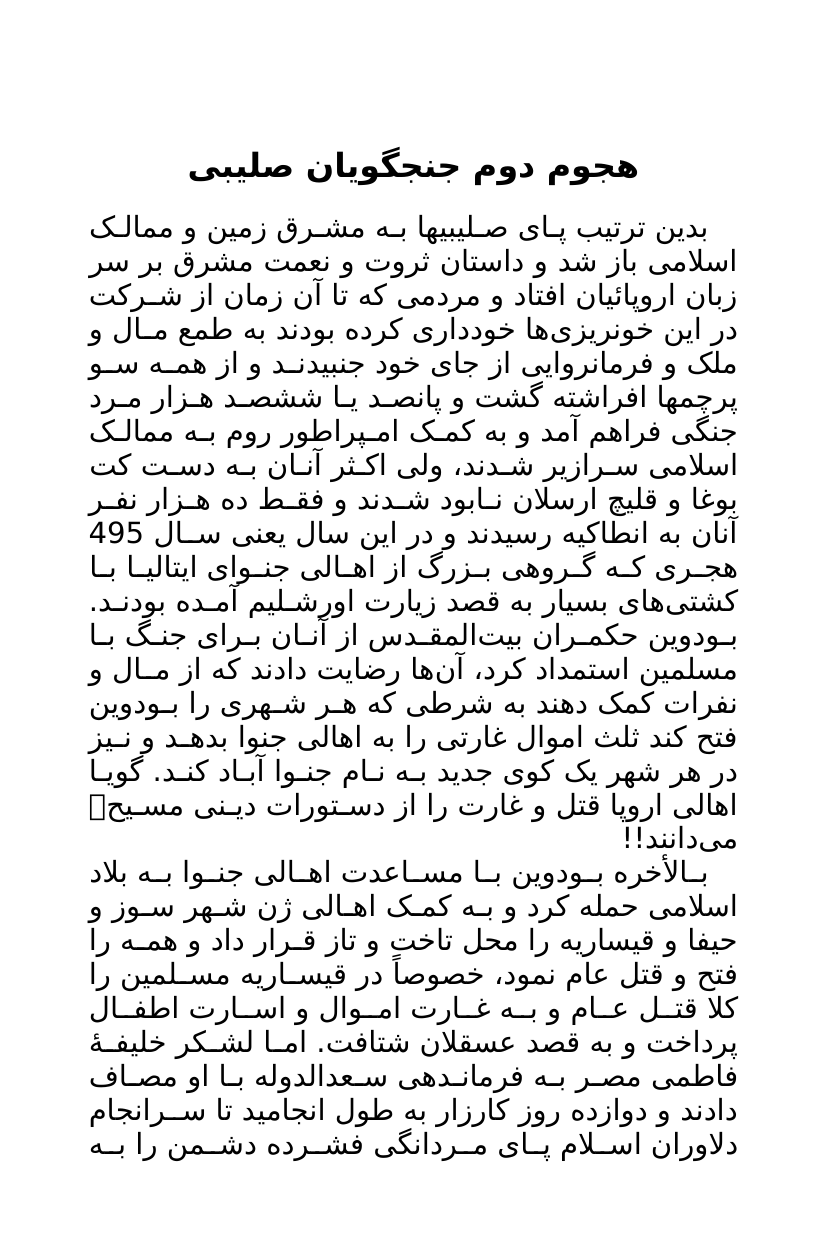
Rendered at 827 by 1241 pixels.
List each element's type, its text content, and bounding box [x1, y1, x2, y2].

text هجوم دوم جنجگويان صليبی [89, 147, 738, 186]
text بدین ترتیب پای صلیبیها به مشرق زمین و ممالک اسلامی باز شد و داستان ثروت و نعمت مشرق بر سر زبان اروپائیان افتاد و مردمی که تا آن زمان از شرکت در این خونریزی‌ها خودداری کرده بودند به طمع مال و ملک و فرمانروایی از جای خود جنبیدند و از همه سو پرچمها افراشته گشت و پانصد یا ششصد هزار مرد جنگی فراهم آمد و به کمک امپراطور روم به ممالک اسلامی سرازیر شدند، ولی اکثر آنان به دست کت بوغا و قلیچ ارسلان نابود شدند و فقط ده هزار نفر آنان به انطاکیه رسیدند و در این سال یعنی سال 495 هجری که گروهی بزرگ از اهالی جنوای ایتالیا با کشتی‌های بسیار به قصد زیارت اورشلیم آمده بودند. بودوین حکمران بیت‌المقدس از آنان برای جنگ با مسلمین استمداد کرد، آن‌ها رضایت دادند که از مال و نفرات کمک دهند به شرطی که هر شهری را بودوین فتح کند ثلث اموال غارتی را به اهالی جنوا بدهد و نیز در هر شهر یک کوی جدید به نام جنوا آباد کند. گویا اهالی اروپا قتل و غارت را از دستورات دینی مسیح می‌دانند!! [89, 211, 738, 856]
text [89, 856, 738, 1161]
